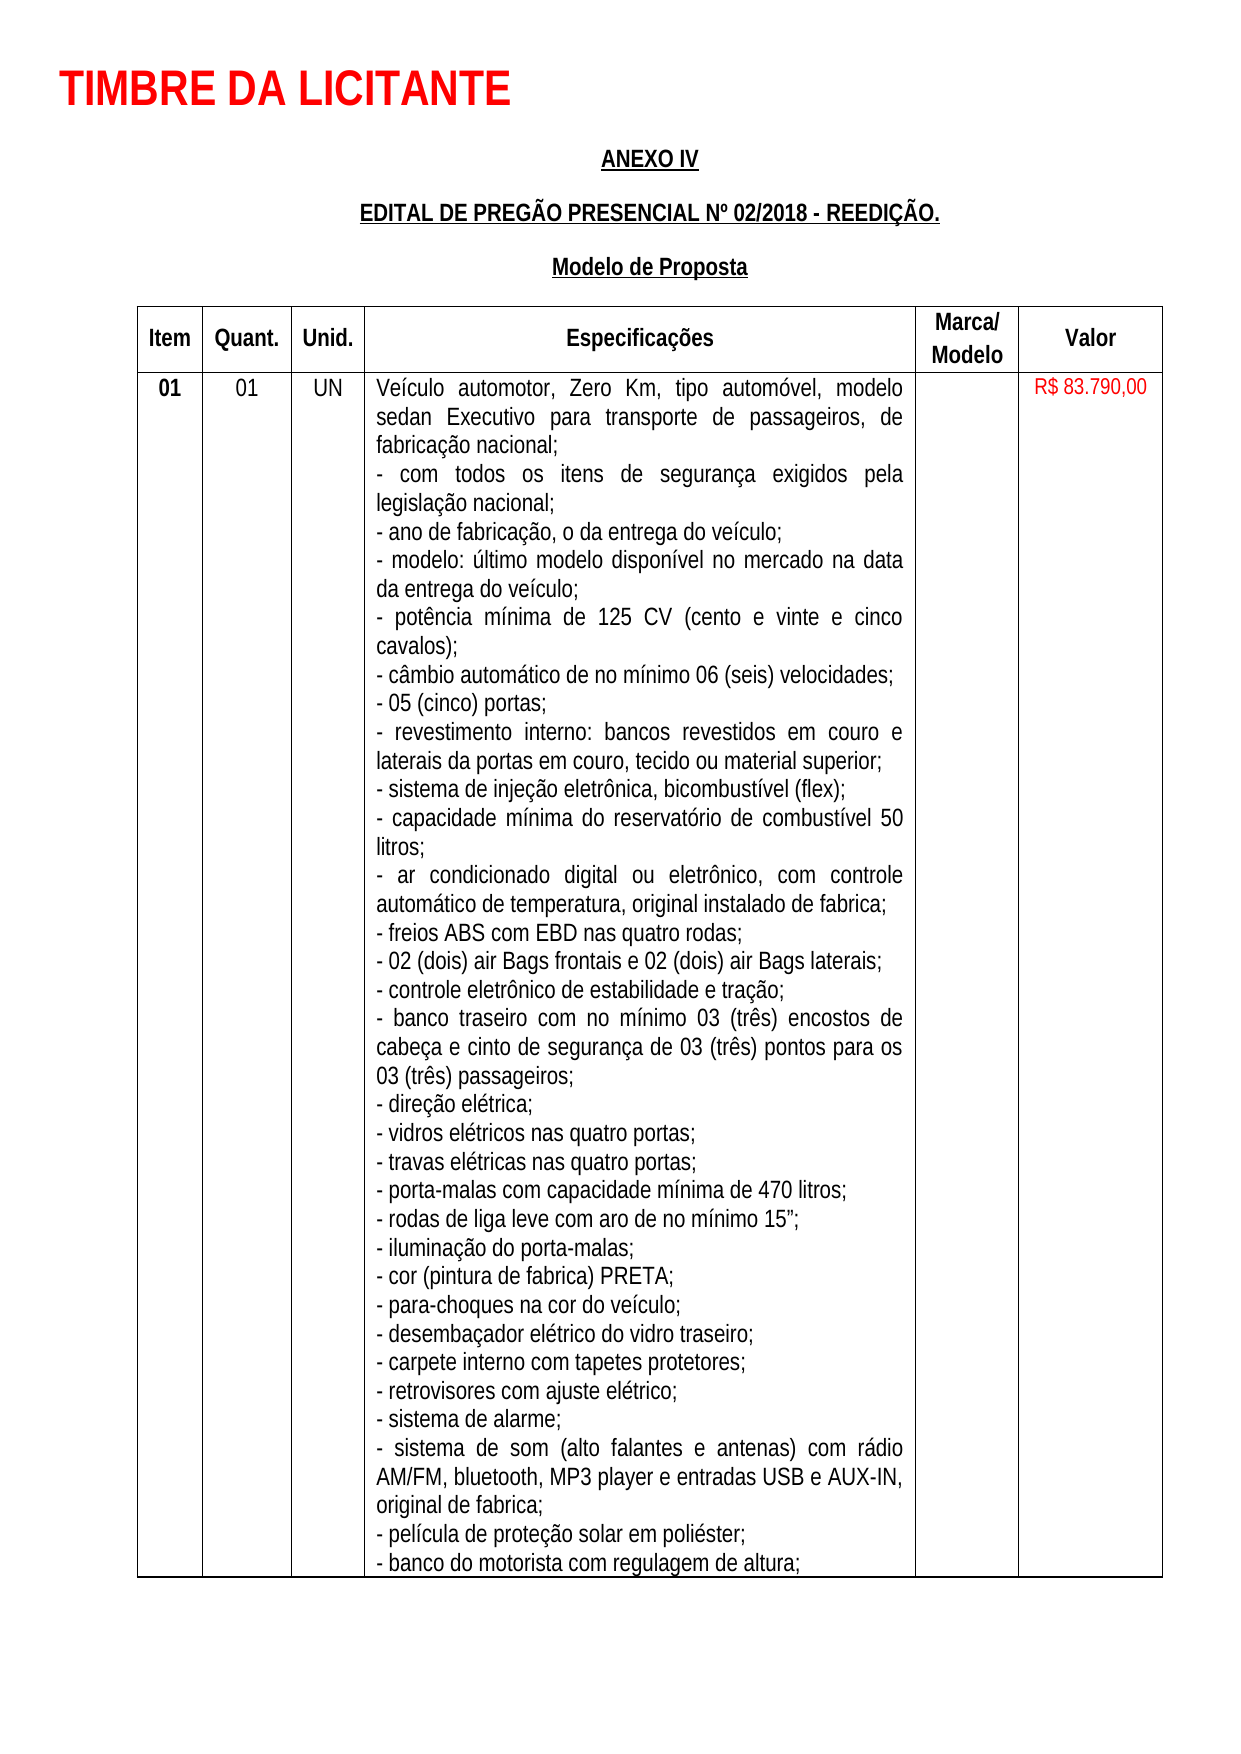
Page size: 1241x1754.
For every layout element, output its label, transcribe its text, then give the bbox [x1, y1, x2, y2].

text ANEXO IV [177, 144, 1122, 173]
table_cell 01 [203, 373, 291, 1576]
text Modelo de Proposta [177, 252, 1122, 281]
table_cell R$ 83.790,00 [1019, 373, 1162, 1576]
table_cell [365, 373, 915, 1576]
table_header Item [138, 307, 202, 372]
table_header Valor [1019, 307, 1162, 372]
text EDITAL DE PREGÃO PRESENCIAL Nº 02/2018 - REEDIÇÃO. [177, 198, 1122, 227]
table_cell 01 [138, 373, 202, 1576]
table_header Marca/ Modelo [916, 307, 1018, 372]
table_cell [916, 373, 1018, 1576]
table_header Unid. [292, 307, 364, 372]
table_header Especificações [365, 307, 915, 372]
table_header Quant. [203, 307, 291, 372]
table_cell UN [292, 373, 364, 1576]
